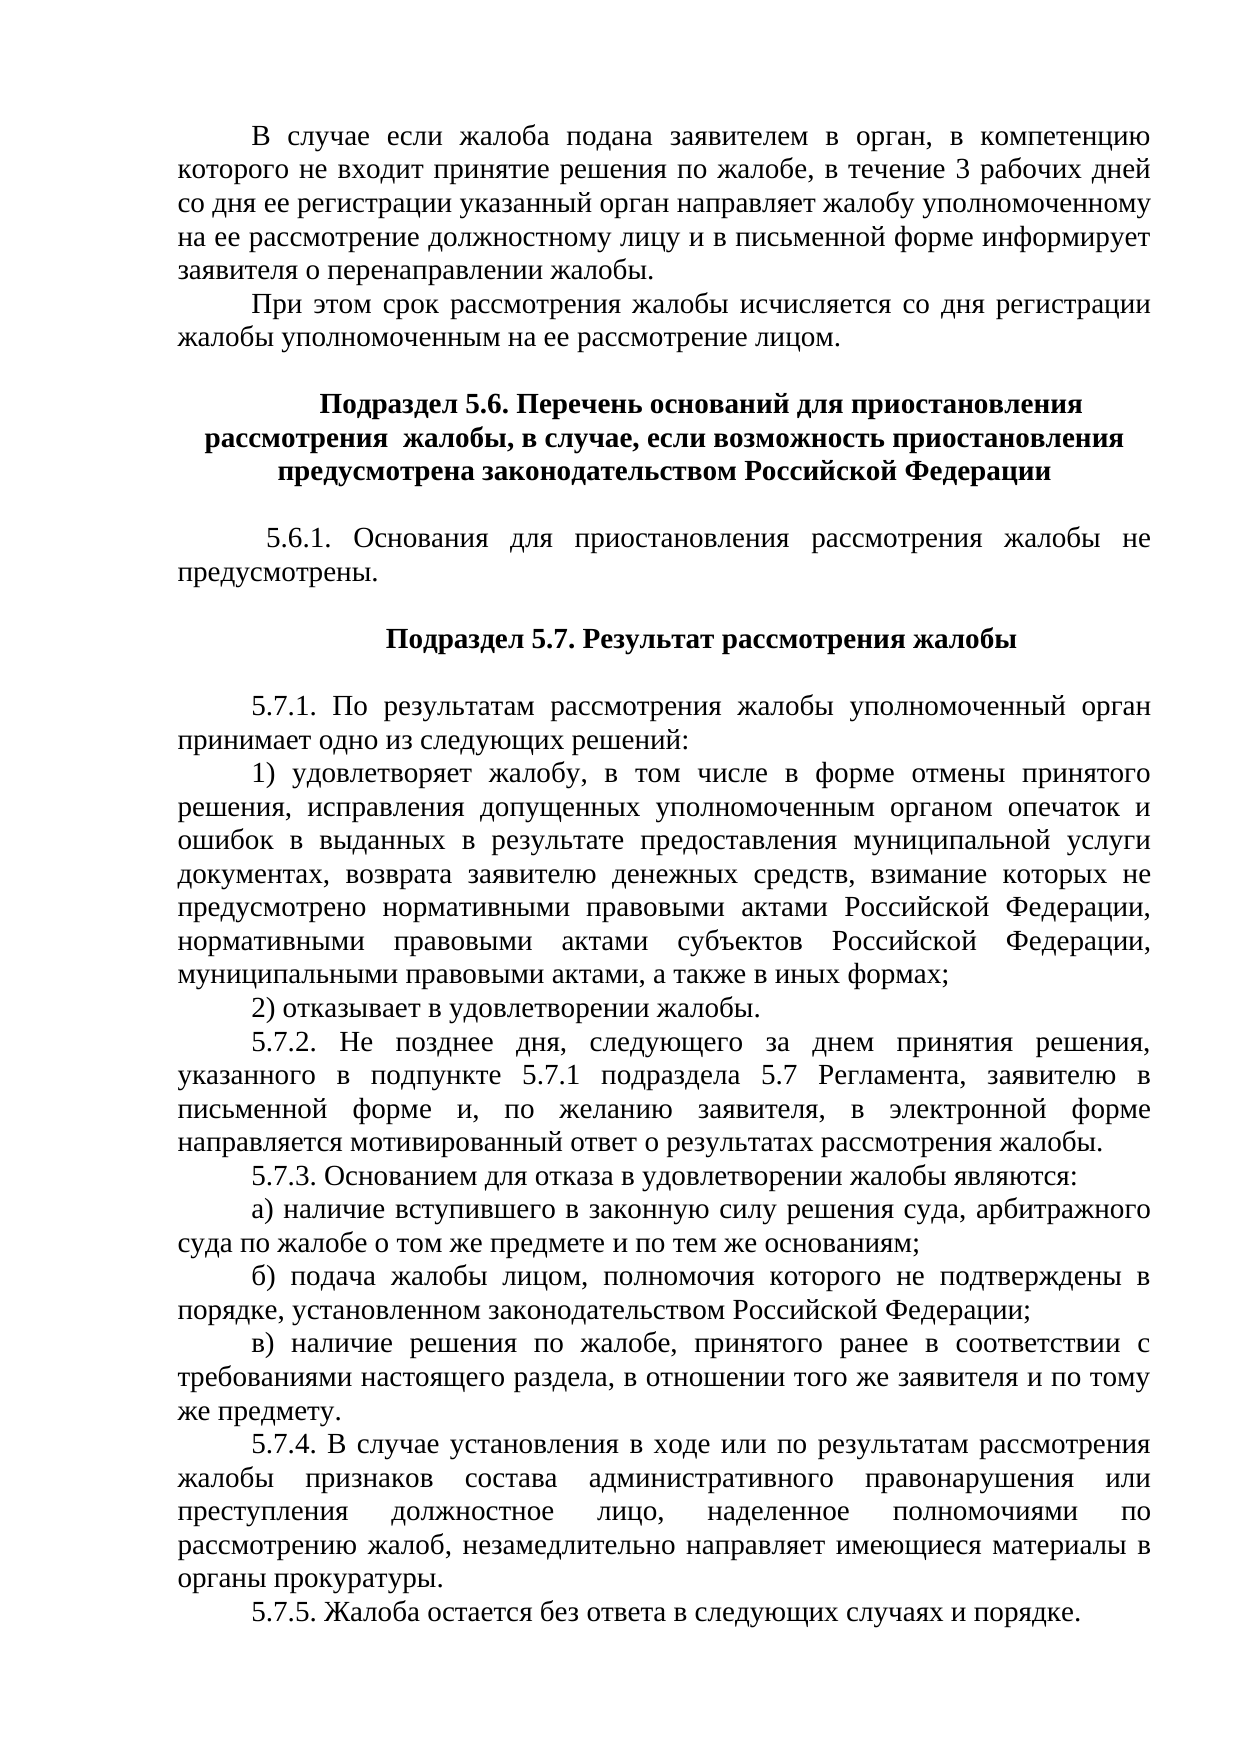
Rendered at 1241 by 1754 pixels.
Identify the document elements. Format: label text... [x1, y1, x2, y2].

text Подраздел 5.7. Результат рассмотрения жалобы [177, 621, 1152, 655]
text 5.7.1. По результатам рассмотрения жалобы уполномоченный орган принимает одно из следующих решений: [177, 688, 1152, 755]
text 1) удовлетворяет жалобу, в том числе в форме отмены принятого решения, исправления допущенных уполномоченным органом опечаток и ошибок в выданных в результате предоставления муниципальной услуги документах, возврата заявителю денежных средств, взимание которых не предусмотрено нормативными правовыми актами Российской Федерации, нормативными правовыми актами субъектов Российской Федерации, муниципальными правовыми актами, а также в иных формах; [177, 755, 1152, 990]
text 5.7.3. Основанием для отказа в удовлетворении жалобы являются: [177, 1158, 1152, 1191]
text 2) отказывает в удовлетворении жалобы. [177, 990, 1152, 1024]
text 5.7.4. В случае установления в ходе или по результатам рассмотрения жалобы признаков состава административного правонарушения или преступления должностное лицо, наделенное полномочиями по рассмотрению жалоб, незамедлительно направляет имеющиеся материалы в органы прокуратуры. [177, 1426, 1152, 1594]
text в) наличие решения по жалобе, принятого ранее в соответствии с требованиями настоящего раздела, в отношении того же заявителя и по тому же предмету. [177, 1326, 1152, 1426]
text а) наличие вступившего в законную силу решения суда, арбитражного суда по жалобе о том же предмете и по тем же основаниям; [177, 1191, 1152, 1258]
text б) подача жалобы лицом, полномочия которого не подтверждены в порядке, установленном законодательством Российской Федерации; [177, 1258, 1152, 1326]
text 5.6.1. Основания для приостановления рассмотрения жалобы не предусмотрены. [177, 521, 1152, 588]
text 5.7.2. Не позднее дня, следующего за днем принятия решения, указанного в подпункте 5.7.1 подраздела 5.7 Регламента, заявителю в письменной форме и, по желанию заявителя, в электронной форме направляется мотивированный ответ о результатах рассмотрения жалобы. [177, 1024, 1152, 1158]
text 5.7.5. Жалоба остается без ответа в следующих случаях и порядке. [177, 1594, 1152, 1627]
text В случае если жалоба подана заявителем в орган, в компетенцию которого не входит принятие решения по жалобе, в течение 3 рабочих дней со дня ее регистрации указанный орган направляет жалобу уполномоченному на ее рассмотрение должностному лицу и в письменной форме информирует заявителя о перенаправлении жалобы. [177, 118, 1152, 286]
text Подраздел 5.6. Перечень оснований для приостановления рассмотрения жалобы, в случае, если возможность приостановления предусмотрена законодательством Российской Федерации [177, 386, 1152, 487]
text При этом срок рассмотрения жалобы исчисляется со дня регистрации жалобы уполномоченным на ее рассмотрение лицом. [177, 286, 1152, 353]
